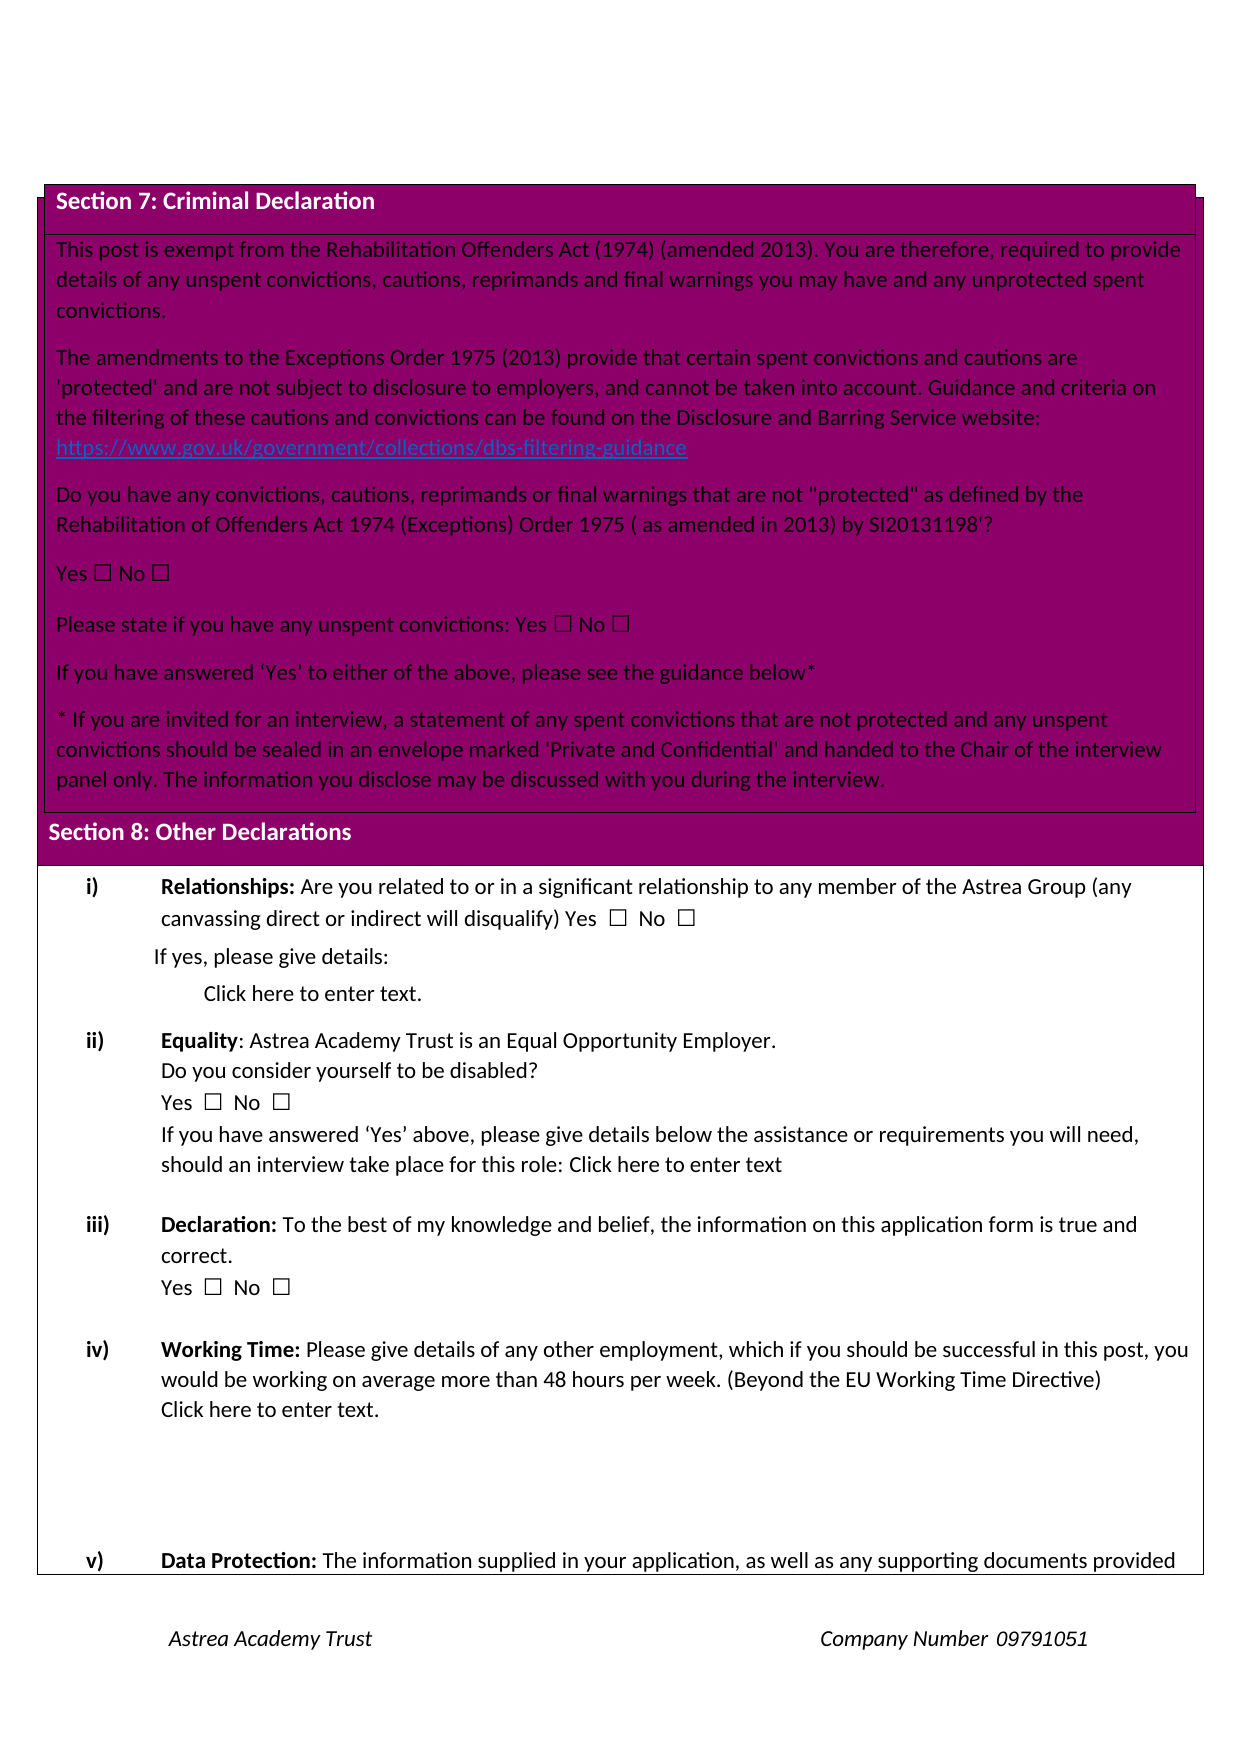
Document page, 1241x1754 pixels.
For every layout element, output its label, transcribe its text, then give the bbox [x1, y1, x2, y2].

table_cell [38, 866, 1203, 1574]
table_header Section 7: Criminal Declaration [45, 185, 1195, 234]
table_header Section 8: Other Declarations [38, 198, 1203, 865]
table_cell This post is exempt from the Rehabilitation Offenders Act (1974) (amended 2013). You are therefore, required to provide details of any unspent convictions, cautions, reprimands and final warnings you may have and any unprotected spent convictions. The amendments to the Exceptions Order 1975 (2013) provide that certain spent convictions and cautions are 'protected' and are not subject to disclosure to employers, and cannot be taken into account. Guidance and criteria on the filtering of these cautions and convictions can be found on the Disclosure and Barring Service website: https://www.gov.uk/government/collections/dbs-filtering-guidance Do you have any convictions, cautions, reprimands or final warnings that are not "protected" as defined by the Rehabilitation of Offenders Act 1974 (Exceptions) Order 1975 ( as amended in 2013) by SI20131198'? Yes No Please state if you have any unspent convictions: Yes No If you have answered ‘Yes’ to either of the above, please see the guidance below* * If you are invited for an interview, a statement of any spent convictions that are not protected and any unspent convictions should be sealed in an envelope marked 'Private and Confidential' and handed to the Chair of the interview panel only. The information you disclose may be discussed with you during the interview. [45, 235, 1195, 812]
